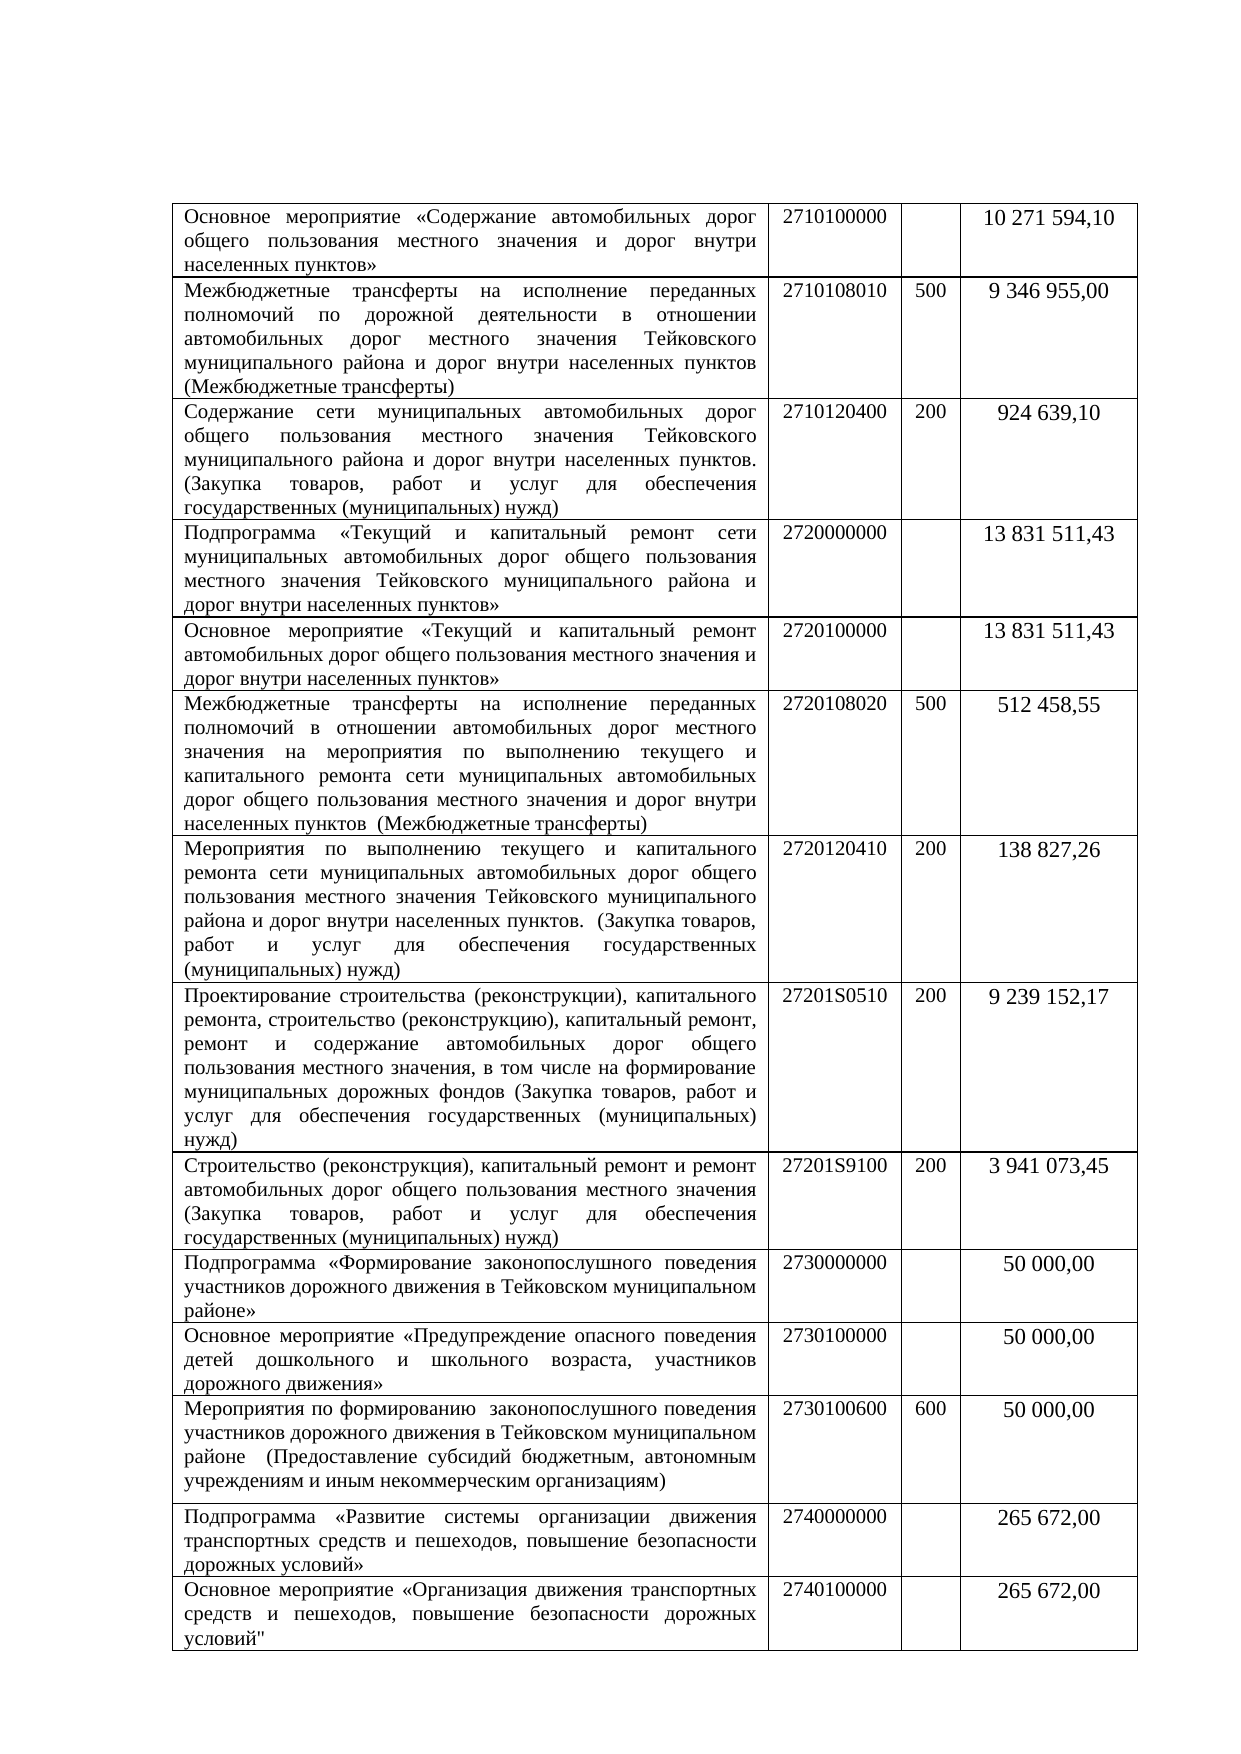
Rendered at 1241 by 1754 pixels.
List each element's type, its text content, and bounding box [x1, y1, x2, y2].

table_cell (руб.) [161, 89, 1137, 1651]
